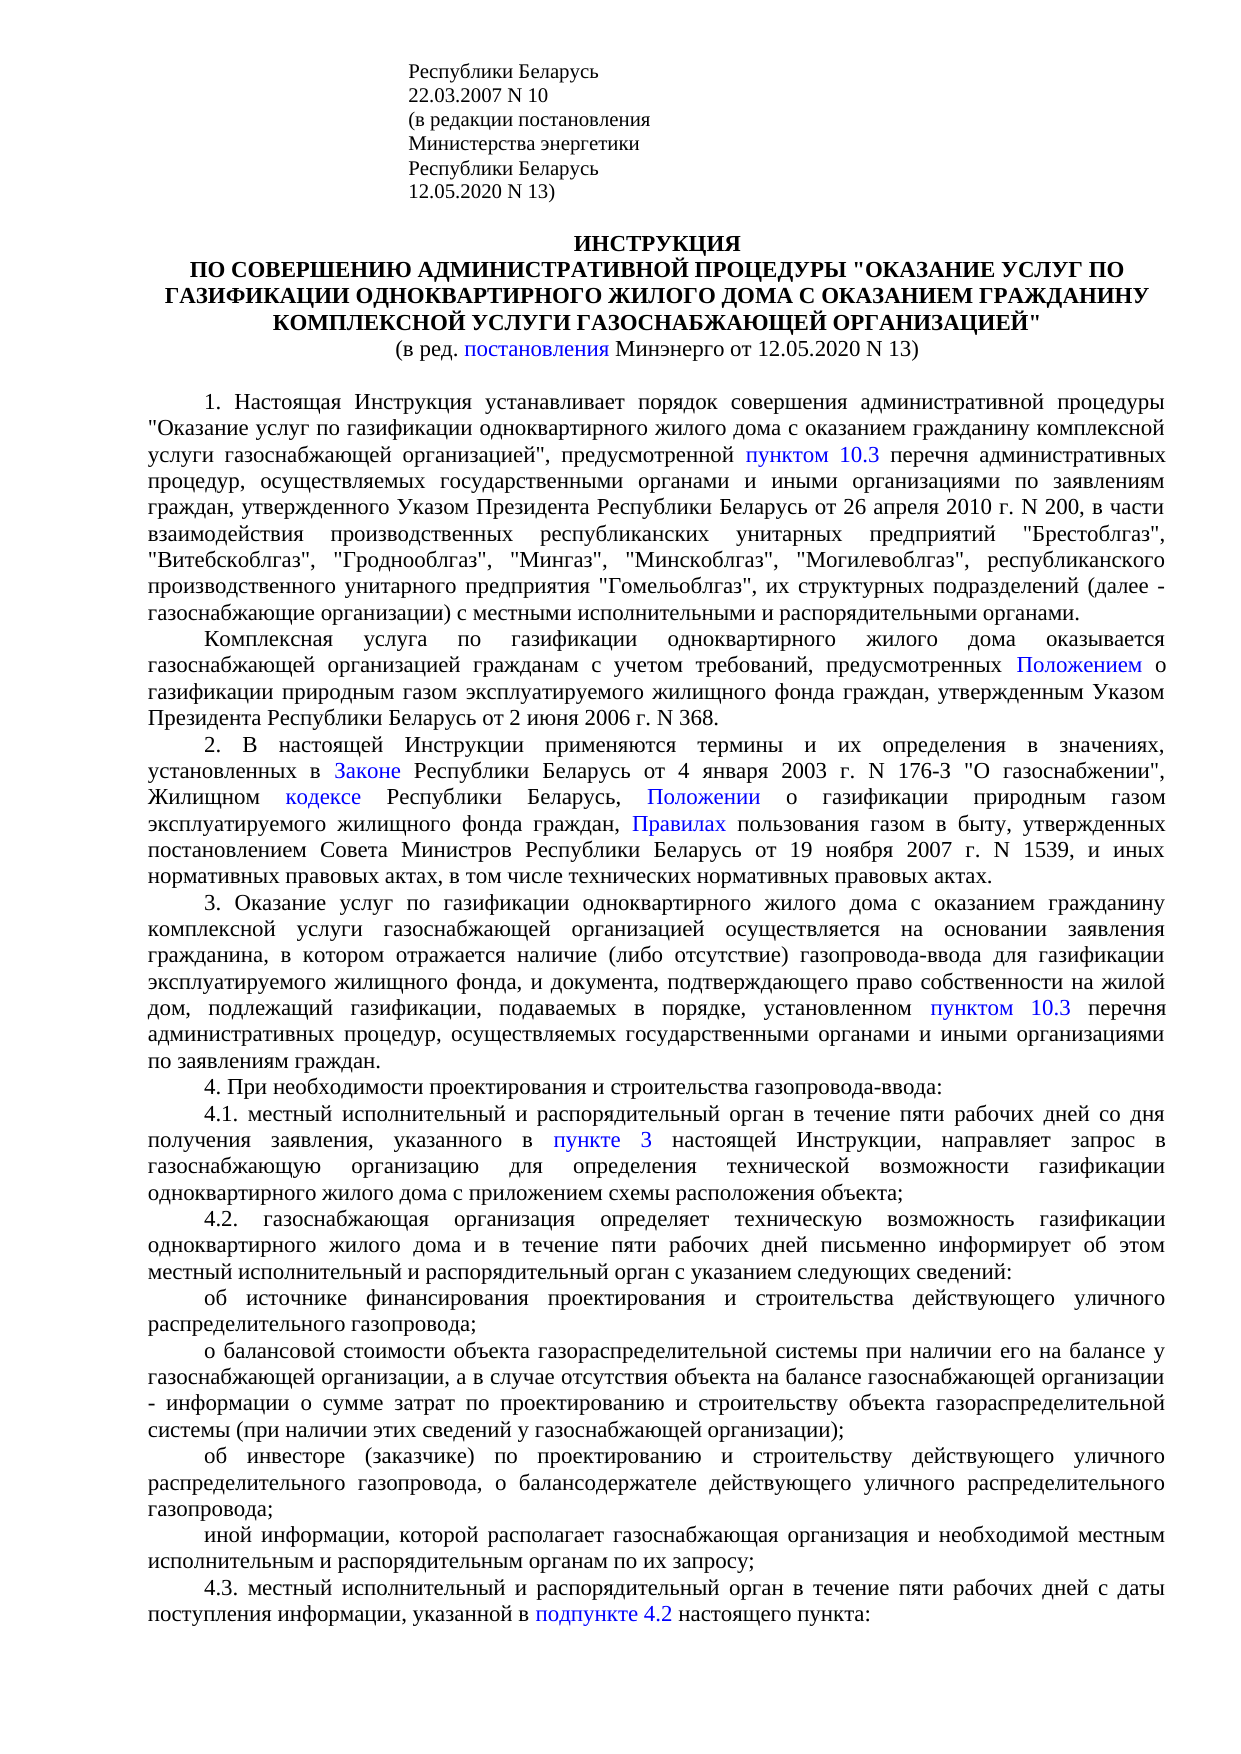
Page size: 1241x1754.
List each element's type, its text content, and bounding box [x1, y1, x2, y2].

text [148, 131, 1167, 155]
text 22.03.2007 N 10 [148, 83, 1167, 107]
text (в редакции постановления [148, 107, 1167, 131]
text Комплексная услуга по газификации одноквартирного жилого дома оказывается газоснабжающей организацией гражданам с учетом требований, предусмотренных Положением о газификации природным газом эксплуатируемого жилищного фонда граждан, утвержденным Указом Президента Республики Беларусь от 2 июня 2006 г. N 368. [148, 625, 1167, 731]
text 4.2. газоснабжающая организация определяет техническую возможность газификации одноквартирного жилого дома и в течение пяти рабочих дней письменно информирует об этом местный исполнительный и распорядительный орган с указанием следующих сведений: [148, 1205, 1167, 1284]
text 4.1. местный исполнительный и распорядительный орган в течение пяти рабочих дней со дня получения заявления, указанного в пункте 3 настоящей Инструкции, направляет запрос в газоснабжающую организацию для определения технической возможности газификации одноквартирного жилого дома с приложением схемы расположения объекта; [148, 1099, 1167, 1205]
text об источнике финансирования проектирования и строительства действующего уличного распределительного газопровода; [148, 1284, 1167, 1337]
text 2. В настоящей Инструкции применяются термины и их определения в значениях, установленных в Законе Республики Беларусь от 4 января 2003 г. N 176-З "О газоснабжении", Жилищном кодексе Республики Беларусь, Положении о газификации природным газом эксплуатируемого жилищного фонда граждан, Правилах пользования газом в быту, утвержденных постановлением Совета Министров Республики Беларусь от 19 ноября 2007 г. N 1539, и иных нормативных правовых актах, в том числе технических нормативных правовых актах. [148, 731, 1167, 889]
title ПО СОВЕРШЕНИЮ АДМИНИСТРАТИВНОЙ ПРОЦЕДУРЫ "ОКАЗАНИЕ УСЛУГ ПО ГАЗИФИКАЦИИ ОДНОКВАРТИРНОГО ЖИЛОГО ДОМА С ОКАЗАНИЕМ ГРАЖДАНИНУ КОМПЛЕКСНОЙ УСЛУГИ ГАЗОСНАБЖАЮЩЕЙ ОРГАНИЗАЦИЕЙ" [148, 256, 1167, 335]
text Республики Беларусь [148, 155, 1167, 179]
text 4.3. местный исполнительный и распорядительный орган в течение пяти рабочих дней с даты поступления информации, указанной в подпункте 4.2 настоящего пункта: [148, 1574, 1167, 1627]
text (в ред. постановления Минэнерго от 12.05.2020 N 13) [148, 335, 1167, 362]
text об инвесторе (заказчике) по проектированию и строительству действующего уличного распределительного газопровода, о балансодержателе действующего уличного распределительного газопровода; [148, 1442, 1167, 1521]
text Республики Беларусь [148, 59, 1167, 83]
text 3. Оказание услуг по газификации одноквартирного жилого дома с оказанием гражданину комплексной услуги газоснабжающей организацией осуществляется на основании заявления гражданина, в котором отражается наличие (либо отсутствие) газопровода-ввода для газификации эксплуатируемого жилищного фонда, и документа, подтверждающего право собственности на жилой дом, подлежащий газификации, подаваемых в порядке, установленном пунктом 10.3 перечня административных процедур, осуществляемых государственными органами и иными организациями по заявлениям граждан. [148, 889, 1167, 1073]
text о балансовой стоимости объекта газораспределительной системы при наличии его на балансе у газоснабжающей организации, а в случае отсутствия объекта на балансе газоснабжающей организации - информации о сумме затрат по проектированию и строительству объекта газораспределительной системы (при наличии этих сведений у газоснабжающей организации); [148, 1337, 1167, 1442]
title ИНСТРУКЦИЯ [148, 230, 1167, 256]
text 4. При необходимости проектирования и строительства газопровода-ввода: [148, 1073, 1167, 1099]
text 12.05.2020 N 13) [148, 179, 1167, 203]
text иной информации, которой располагает газоснабжающая организация и необходимой местным исполнительным и распорядительным органам по их запросу; [148, 1521, 1167, 1574]
text 1. Настоящая Инструкция устанавливает порядок совершения административной процедуры "Оказание услуг по газификации одноквартирного жилого дома с оказанием гражданину комплексной услуги газоснабжающей организацией", предусмотренной пунктом 10.3 перечня административных процедур, осуществляемых государственными органами и иными организациями по заявлениям граждан, утвержденного Указом Президента Республики Беларусь от 26 апреля 2010 г. N 200, в части взаимодействия производственных республиканских унитарных предприятий "Брестоблгаз", "Витебскоблгаз", "Гроднооблгаз", "Мингаз", "Минскоблгаз", "Могилевоблгаз", республиканского производственного унитарного предприятия "Гомельоблгаз", их структурных подразделений (далее - газоснабжающие организации) с местными исполнительными и распорядительными органами. [148, 388, 1167, 625]
